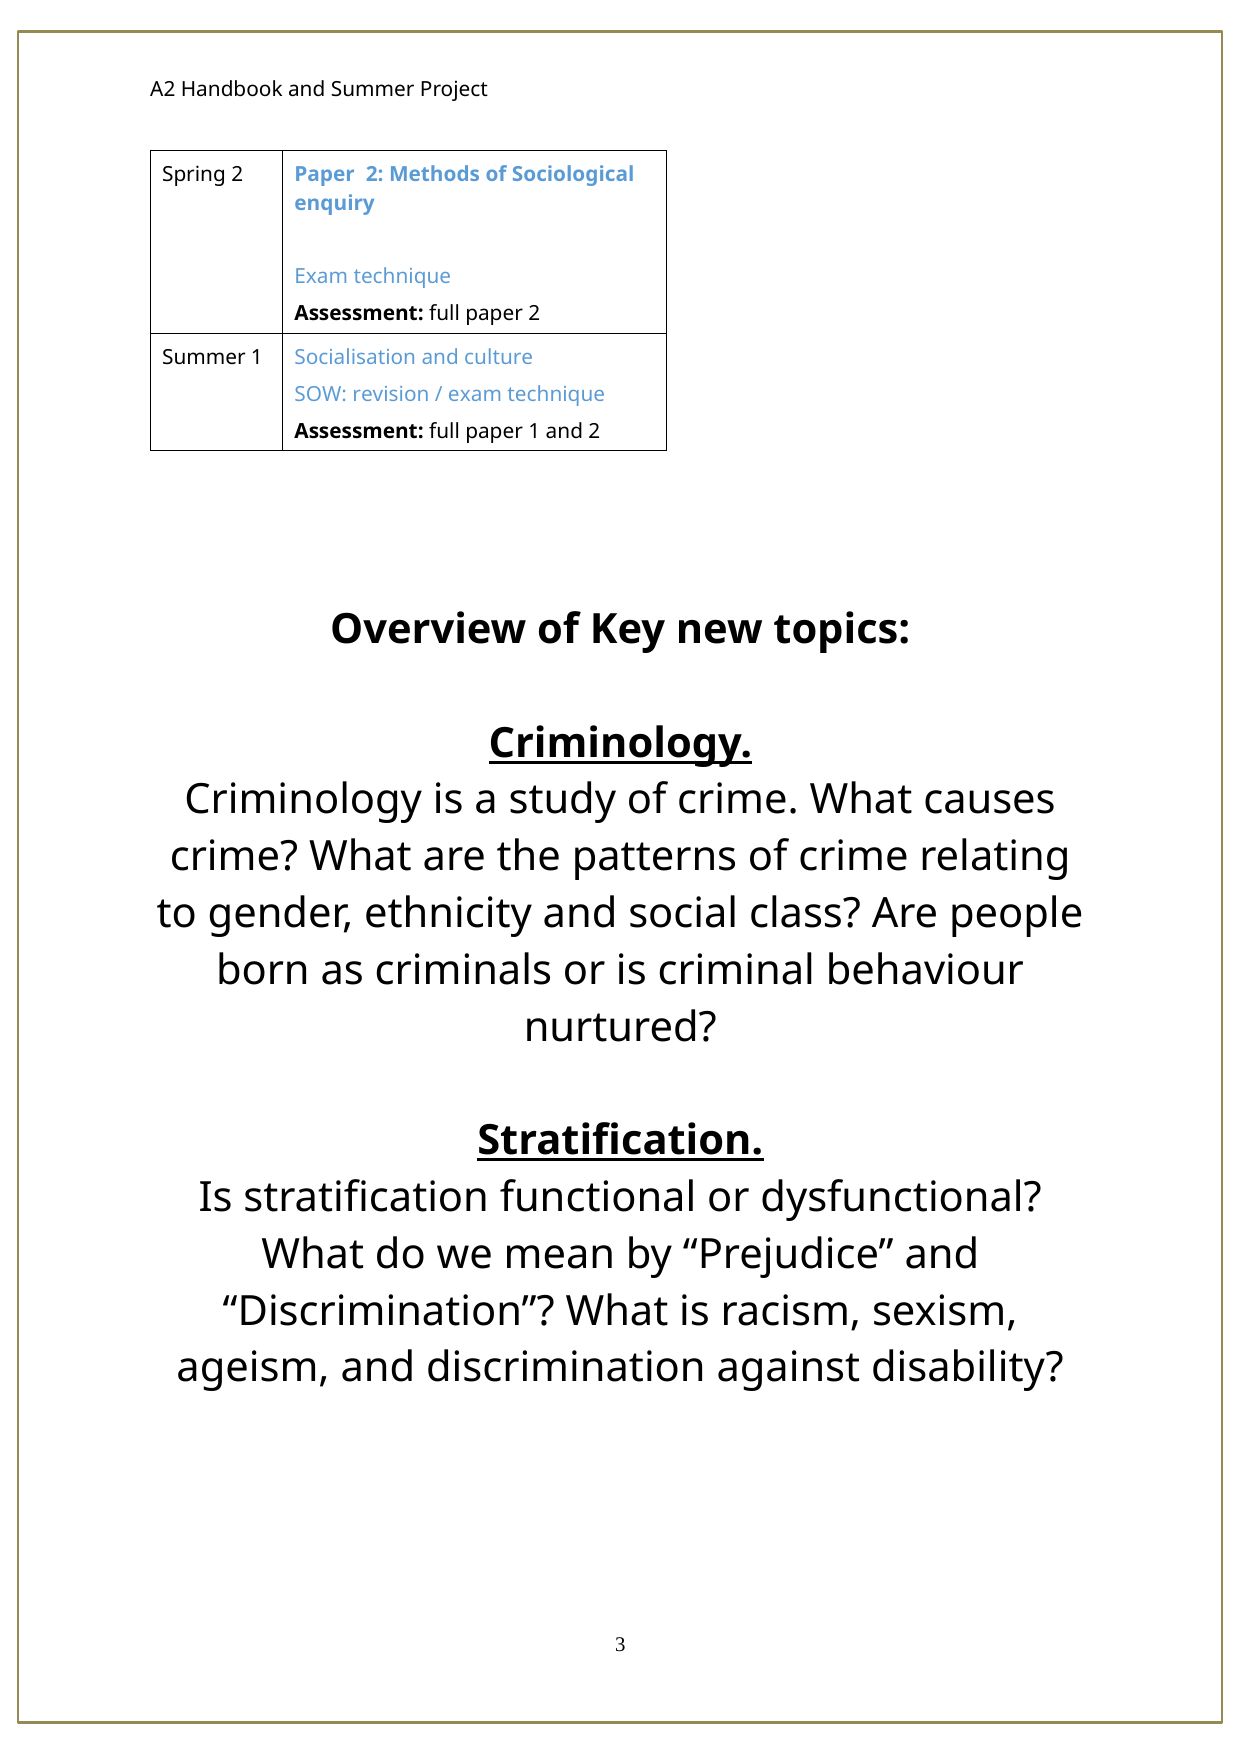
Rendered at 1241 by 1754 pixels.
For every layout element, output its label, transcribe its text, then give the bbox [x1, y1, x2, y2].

text Criminology. [150, 713, 1090, 769]
table_cell Spring 2 [151, 151, 282, 333]
table_cell Paper 2: Methods of Sociological enquiry Exam technique Assessment: full paper 2 [283, 151, 666, 333]
table_cell Summer 1 [151, 334, 282, 450]
text Criminology is a study of crime. What causes crime? What are the patterns of crime relating to gender, ethnicity and social class? Are people born as criminals or is criminal behaviour nurtured? [150, 769, 1090, 1053]
text Overview of Key new topics: [150, 599, 1090, 656]
text Stratification. [150, 1110, 1090, 1167]
table_cell Socialisation and culture SOW: revision / exam technique Assessment: full paper 1 and 2 [283, 334, 666, 450]
text Is stratification functional or dysfunctional? What do we mean by “Prejudice” and “Discrimination”? What is racism, sexism, ageism, and discrimination against disability? [150, 1167, 1090, 1394]
